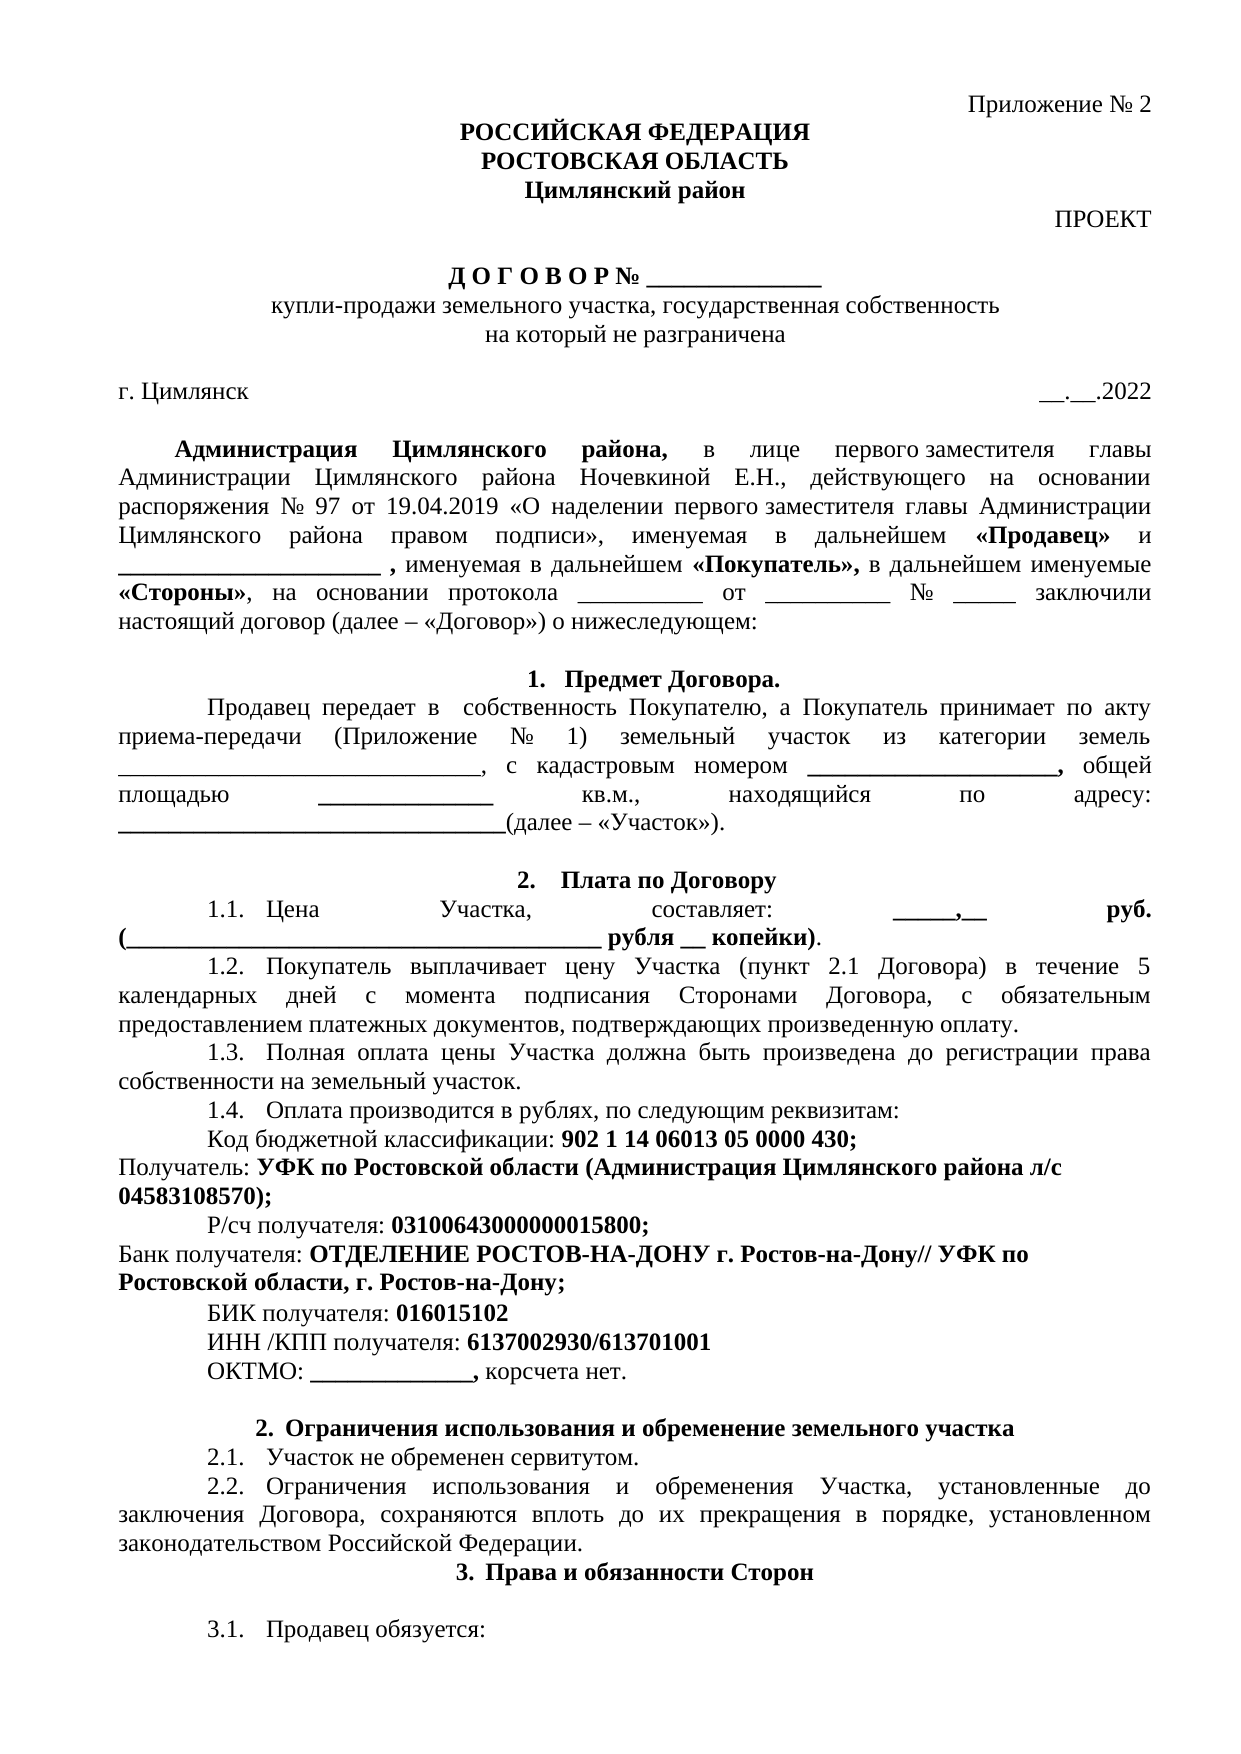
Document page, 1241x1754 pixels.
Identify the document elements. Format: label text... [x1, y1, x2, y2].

text Банк получателя: ОТДЕЛЕНИЕ РОСТОВ-НА-ДОНУ г. Ростов-на-Дону// УФК по Ростовской области, г. Ростов-на-Дону; [118, 1239, 1152, 1296]
text на который не разграничена [118, 319, 1152, 347]
text ПРОЕКТ [118, 204, 1152, 232]
text Код бюджетной классификации: 902 1 14 06013 05 0000 430; [207, 1124, 1152, 1152]
table_header г. Цимлянск [107, 376, 635, 405]
list Полная оплата цены Участка должна быть произведена до регистрации права собственности на земельный участок. [118, 1037, 1152, 1095]
text Администрация Цимлянского района, в лице первого заместителя главы Администрации Цимлянского района Ночевкиной Е.Н., действующего на основании распоряжения № 97 от 19.04.2019 «О наделении первого заместителя главы Администрации Цимлянского района правом подписи», именуемая в дальнейшем «Продавец» и _____________________ , именуемая в дальнейшем «Покупатель», в дальнейшем именуемые «Стороны», на основании протокола __________ от __________ № _____ заключили настоящий договор (далее – «Договор») о нижеследующем: [118, 434, 1152, 635]
text Получатель: УФК по Ростовской области (Администрация Цимлянского района л/с 04583108570); [118, 1152, 1152, 1210]
list Ограничения использования и обременение земельного участка [118, 1413, 1152, 1442]
list Права и обязанности Сторон [118, 1557, 1152, 1586]
text Цимлянский район [118, 175, 1152, 204]
text РОСТОВСКАЯ ОБЛАСТЬ [118, 146, 1152, 175]
text Продавец передает в собственность Покупателю, а Покупатель принимает по акту приема-передачи (Приложение № 1) земельный участок из категории земель _____________________________, с кадастровым номером ____________________, общей площадью ______________ кв.м., находящийся по адресу: _______________________________(далее – «Участок»). [118, 692, 1152, 836]
text Д О Г О В О Р № ______________ [118, 261, 1152, 290]
text купли-продажи земельного участка, государственная собственность [118, 290, 1152, 319]
list Покупатель выплачивает цену Участка (пункт 2.1 Договора) в течение 5 календарных дней с момента подписания Сторонами Договора, с обязательным предоставлением платежных документов, подтверждающих произведенную оплату. [118, 951, 1152, 1037]
list Продавец обязуется: [118, 1614, 1152, 1643]
list Цена Участка, составляет: _____,__ руб. (______________________________________ рубля __ копейки). [118, 894, 1152, 951]
text ИНН /КПП получателя: 6137002930/613701001 [118, 1327, 1152, 1356]
text 2. Плата по Договору [517, 865, 1152, 894]
list Оплата производится в рублях, по следующим реквизитам: [118, 1095, 1152, 1124]
list Ограничения использования и обременения Участка, установленные до заключения Договора, сохраняются вплоть до их прекращения в порядке, установленном законодательством Российской Федерации. [118, 1471, 1152, 1557]
text Р/сч получателя: 03100643000000015800; [118, 1210, 1152, 1239]
text БИК получателя: 016015102 [118, 1298, 1152, 1327]
list Предмет Договора. [156, 664, 1152, 692]
table_header __.__.2022 [635, 376, 1163, 405]
list Участок не обременен сервитутом. [118, 1442, 1152, 1471]
text ОКТМО: _____________, корсчета нет. [118, 1356, 1152, 1384]
title РОССИЙСКАЯ ФЕДЕРАЦИЯ [118, 117, 1152, 146]
text Приложение № 2 [624, 89, 1152, 117]
